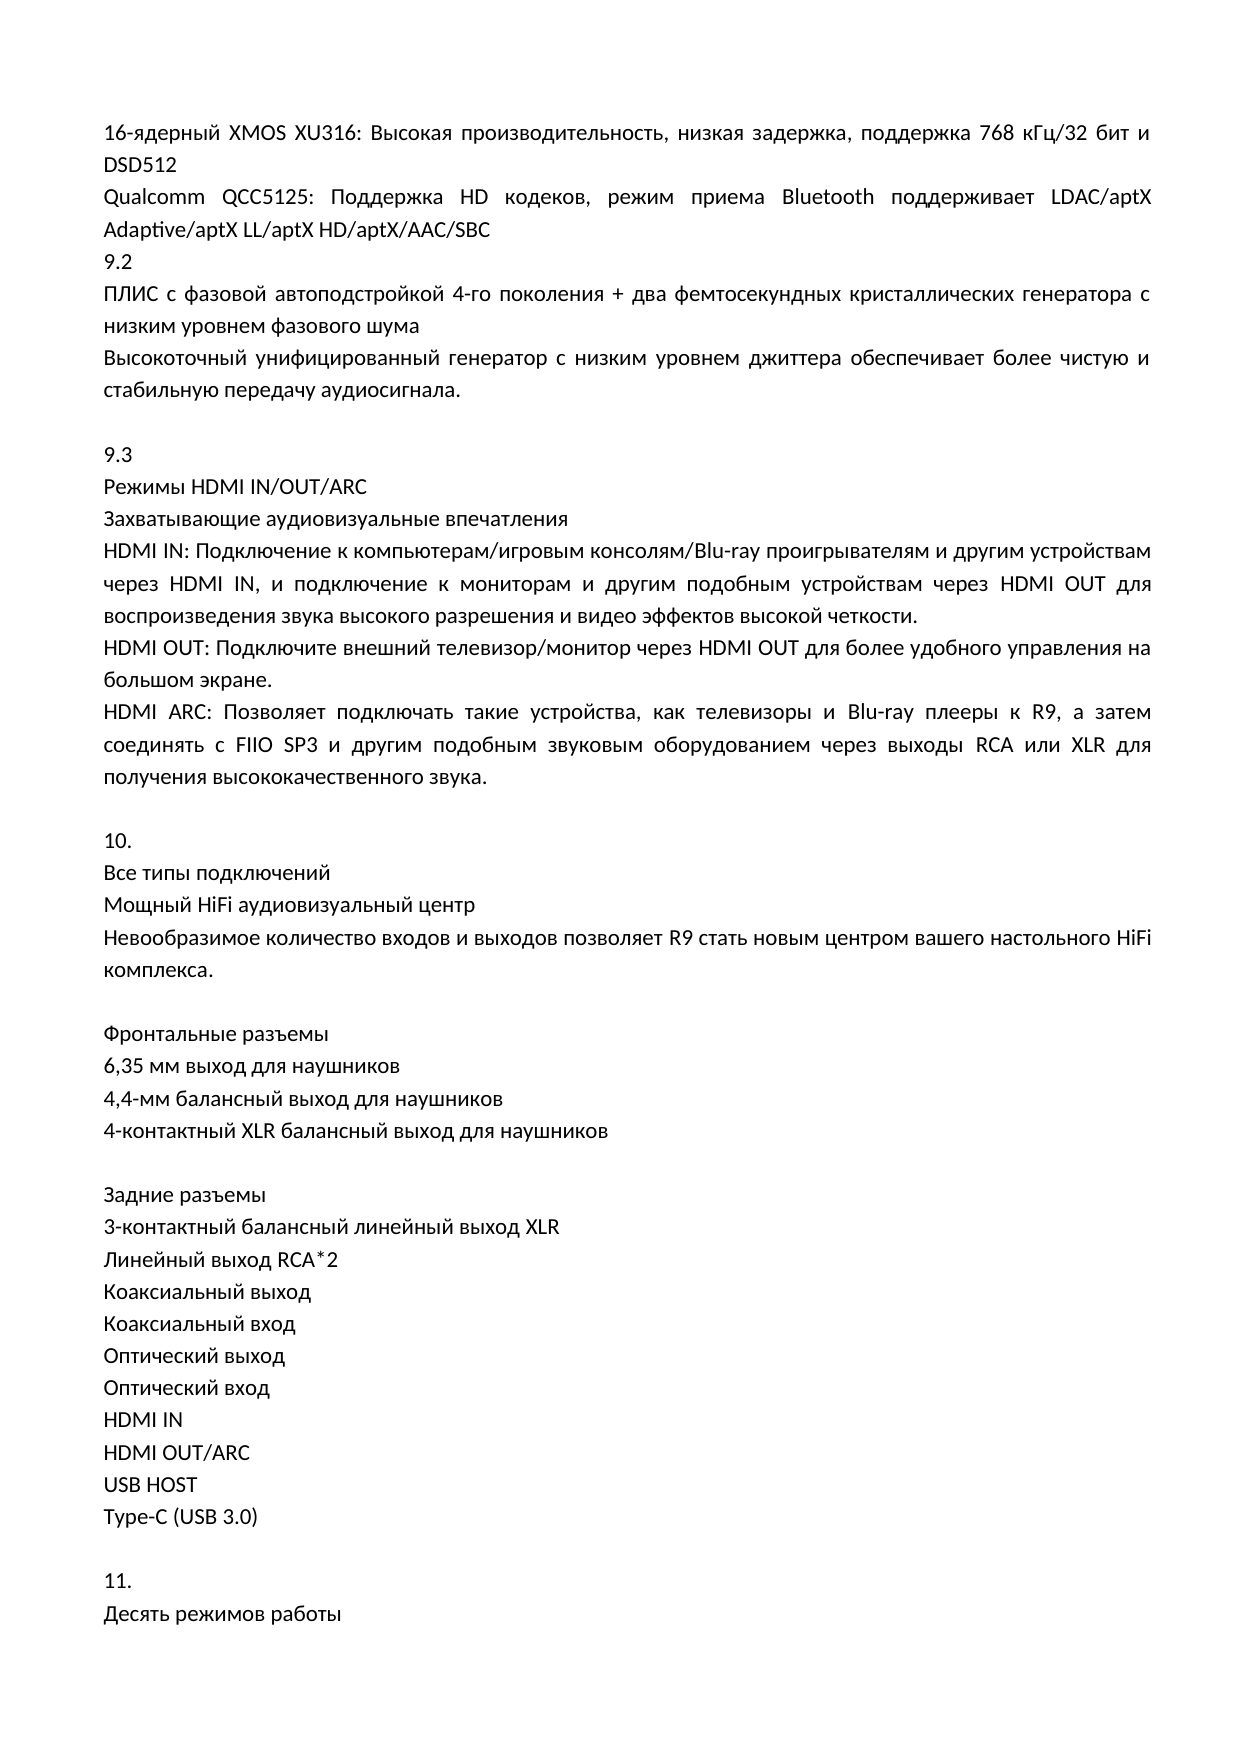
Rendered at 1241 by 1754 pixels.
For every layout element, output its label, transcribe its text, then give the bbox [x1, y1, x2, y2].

text Коаксиальный выход [103, 1277, 1152, 1305]
text Type-C (USB 3.0) [103, 1502, 1152, 1530]
text Оптический выход [103, 1341, 1152, 1369]
text HDMI IN [103, 1406, 1152, 1434]
text Захватывающие аудиовизуальные впечатления [103, 504, 1152, 532]
text Все типы подключений [103, 858, 1152, 886]
text 10. [103, 826, 1152, 854]
text 4-контактный XLR балансный выход для наушников [103, 1116, 1152, 1144]
text HDMI OUT/ARC [103, 1438, 1152, 1466]
text Оптический вход [103, 1373, 1152, 1401]
text HDMI IN: Подключение к компьютерам/игровым консолям/Blu-ray проигрывателям и другим устройствам через HDMI IN, и подключение к мониторам и другим подобным устройствам через HDMI OUT для воспроизведения звука высокого разрешения и видео эффектов высокой четкости. [103, 537, 1152, 629]
text Коаксиальный вход [103, 1309, 1152, 1337]
text Десять режимов работы [103, 1599, 1152, 1627]
text HDMI OUT: Подключите внешний телевизор/монитор через HDMI OUT для более удобного управления на большом экране. [103, 633, 1152, 693]
text 16-ядерный XMOS XU316: Высокая производительность, низкая задержка, поддержка 768 кГц/32 бит и DSD512 [103, 118, 1152, 178]
text Qualcomm QCC5125: Поддержка HD кодеков, режим приема Bluetooth поддерживает LDAC/aptX Adaptive/aptX LL/aptX HD/aptX/AAC/SBC [103, 182, 1152, 243]
text USB HOST [103, 1470, 1152, 1498]
text Задние разъемы [103, 1180, 1152, 1208]
text 9.2 [103, 247, 1152, 275]
text 11. [103, 1567, 1152, 1594]
text 9.3 [103, 440, 1152, 468]
text Линейный выход RCA*2 [103, 1245, 1152, 1273]
text 3-контактный балансный линейный выход XLR [103, 1212, 1152, 1241]
text HDMI ARC: Позволяет подключать такие устройства, как телевизоры и Blu-ray плееры к R9, а затем соединять с FIIO SP3 и другим подобным звуковым оборудованием через выходы RCA или XLR для получения высококачественного звука. [103, 697, 1152, 790]
text Режимы HDMI IN/OUT/ARC [103, 472, 1152, 500]
text 4,4-мм балансный выход для наушников [103, 1084, 1152, 1112]
text Мощный HiFi аудиовизуальный центр [103, 891, 1152, 919]
text Фронтальные разъемы [103, 1019, 1152, 1047]
text Невообразимое количество входов и выходов позволяет R9 стать новым центром вашего настольного HiFi комплекса. [103, 923, 1152, 983]
text Высокоточный унифицированный генератор с низким уровнем джиттера обеспечивает более чистую и стабильную передачу аудиосигнала. [103, 343, 1152, 404]
text ПЛИС с фазовой автоподстройкой 4-го поколения + два фемтосекундных кристаллических генератора с низким уровнем фазового шума [103, 279, 1152, 339]
text 6,35 мм выход для наушников [103, 1052, 1152, 1079]
